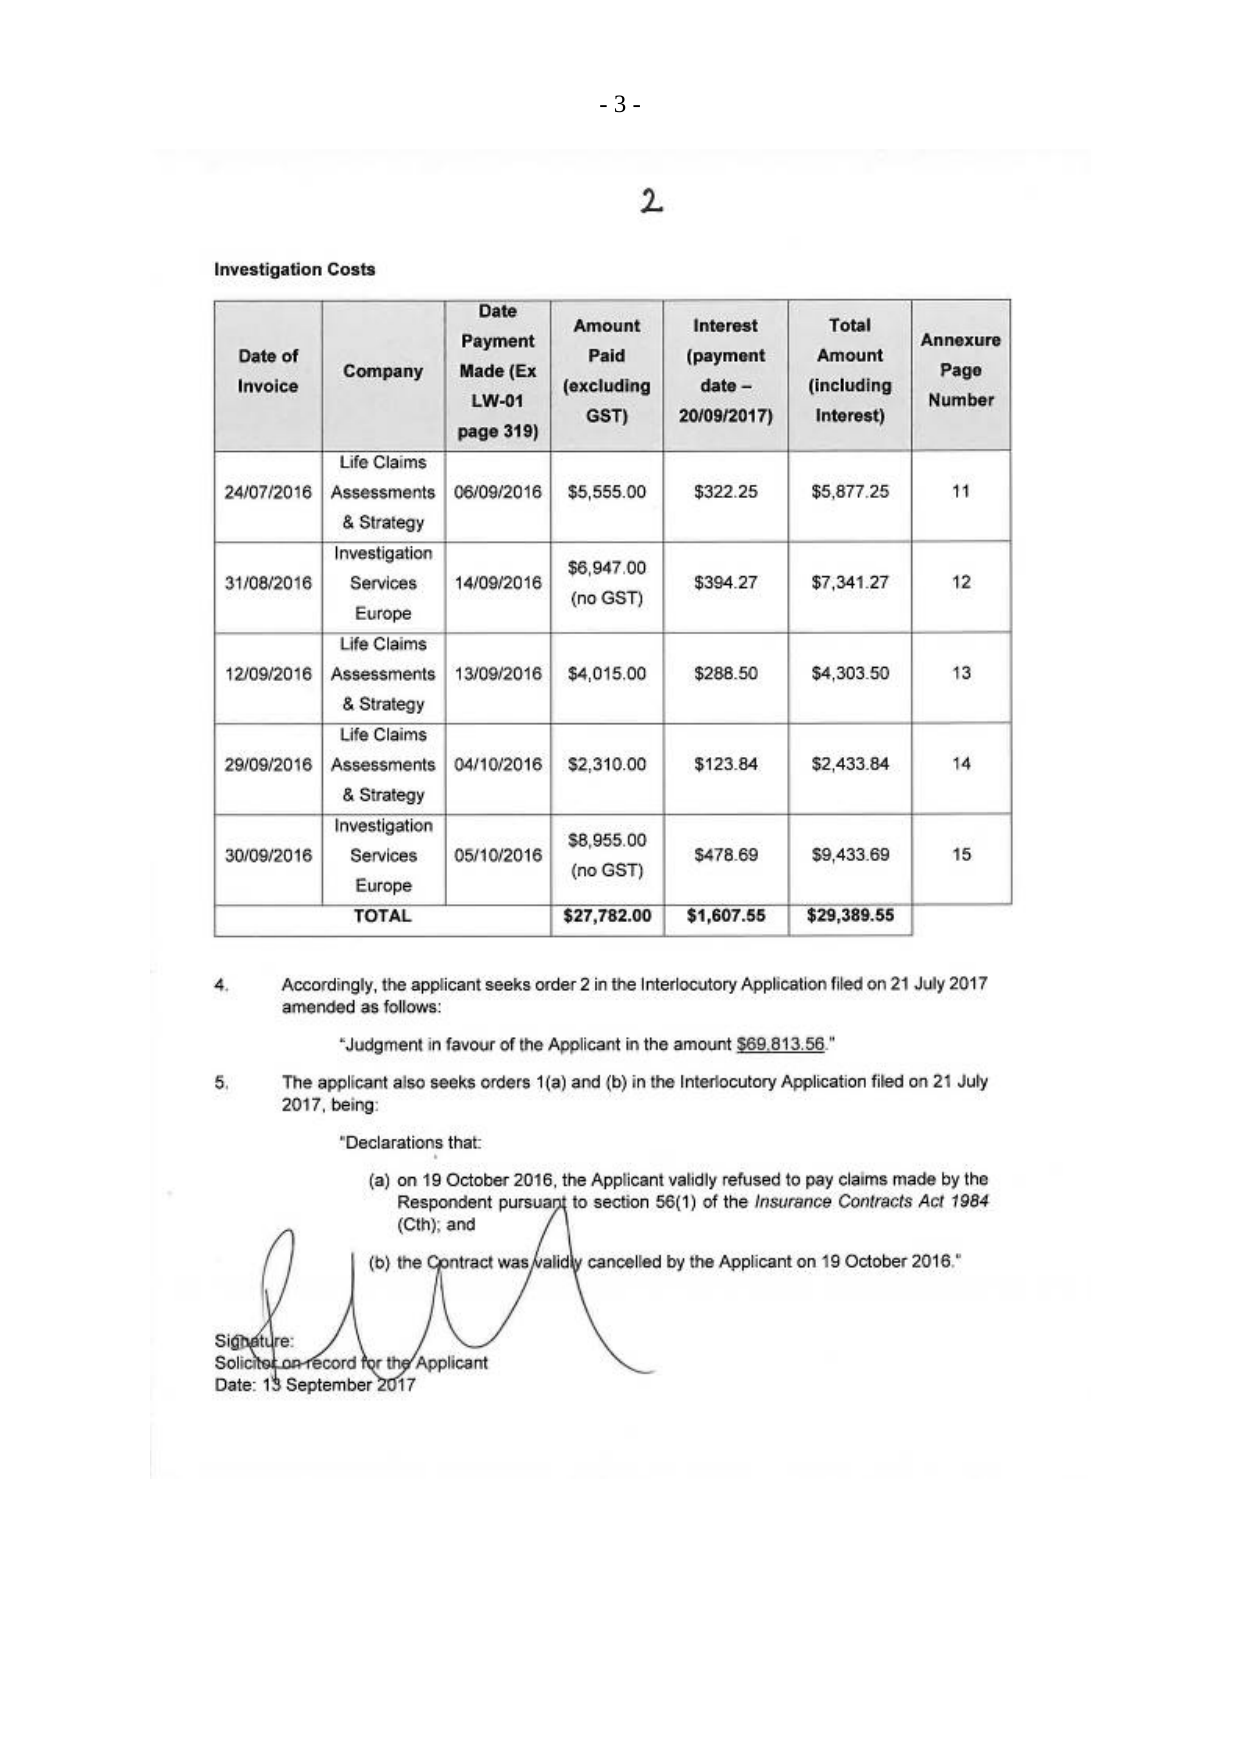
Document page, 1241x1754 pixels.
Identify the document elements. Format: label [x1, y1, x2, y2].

picture [150, 149, 1091, 1479]
